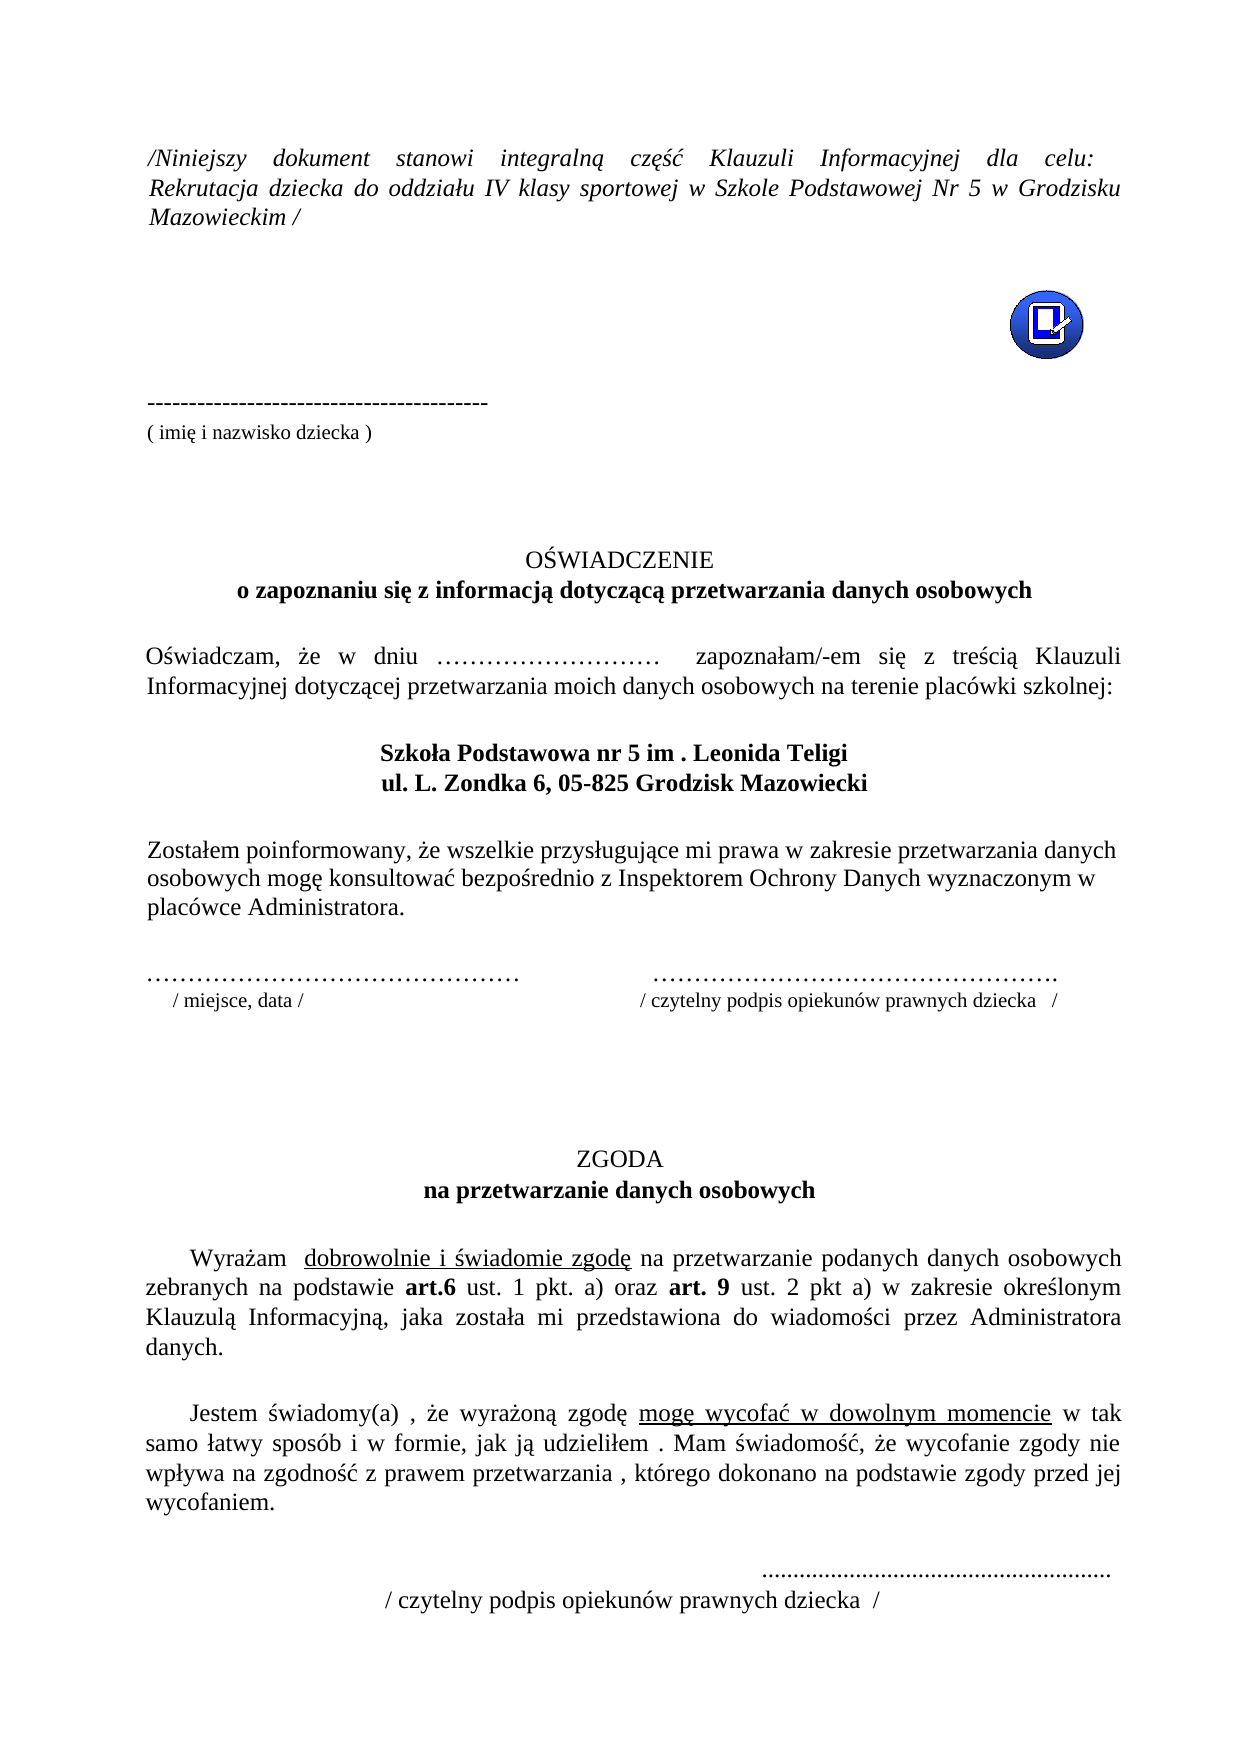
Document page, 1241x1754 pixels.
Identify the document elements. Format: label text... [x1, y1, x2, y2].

text o zapoznaniu się z informacją dotyczącą przetwarzania danych osobowych [147, 576, 1122, 604]
text ........................................................ [157, 1554, 1122, 1583]
text Szkoła Podstawowa nr 5 im . Leonida Teligi ul. L. Zondka 6, 05-825 Grodzisk Mazowiecki [380, 738, 889, 796]
text ----------------------------------------- ( imię i nazwisko dziecka ) [147, 387, 586, 444]
text Wyrażam dobrowolnie i świadomie zgodę na przetwarzanie podanych danych osobowych zebranych na podstawie art.6 ust. 1 pkt. a) oraz art. 9 ust. 2 pkt a) w zakresie określonym Klauzulą Informacyjną, jaka została mi przedstawiona do wiadomości przez Administratora danych. [145, 1243, 1122, 1360]
text Oświadczam, że w dniu ……………………… zapoznałam/-em się z treścią Klauzuli Informacyjnej dotyczącej przetwarzania moich danych osobowych na terenie placówki szkolnej: [145, 641, 1122, 699]
text / czytelny podpis opiekunów prawnych dziecka / [191, 1585, 1122, 1614]
text na przetwarzanie danych osobowych [189, 1175, 1050, 1204]
text Zostałem poinformowany, że wszelkie przysługujące mi prawa w zakresie przetwarzania danych osobowych mogę konsultować bezpośrednio z Inspektorem Ochrony Danych wyznaczonym w placówce Administratora. [147, 835, 1122, 921]
text ……………………………………… …………………………………………. [145, 958, 1122, 986]
text / miejsce, data / / czytelny podpis opiekunów prawnych dziecka / [118, 988, 1122, 1012]
picture [1009, 289, 1084, 359]
text Jestem świadomy(a) , że wyrażoną zgodę mogę wycofać w dowolnym momencie w tak samo łatwy sposób i w formie, jak ją udzieliłem . Mam świadomość, że wycofanie zgody nie wpływa na zgodność z prawem przetwarzania , którego dokonano na podstawie zgody przed jej wycofaniem. [145, 1398, 1122, 1516]
text /Niniejszy dokument stanowi integralną część Klauzuli Informacyjnej dla celu: Rekrutacja dziecka do oddziału IV klasy sportowej w Szkole Podstawowej Nr 5 w Grodzisku Mazowieckim / [148, 143, 1122, 231]
text OŚWIADCZENIE [118, 545, 1121, 574]
text ZGODA [118, 1144, 1122, 1173]
